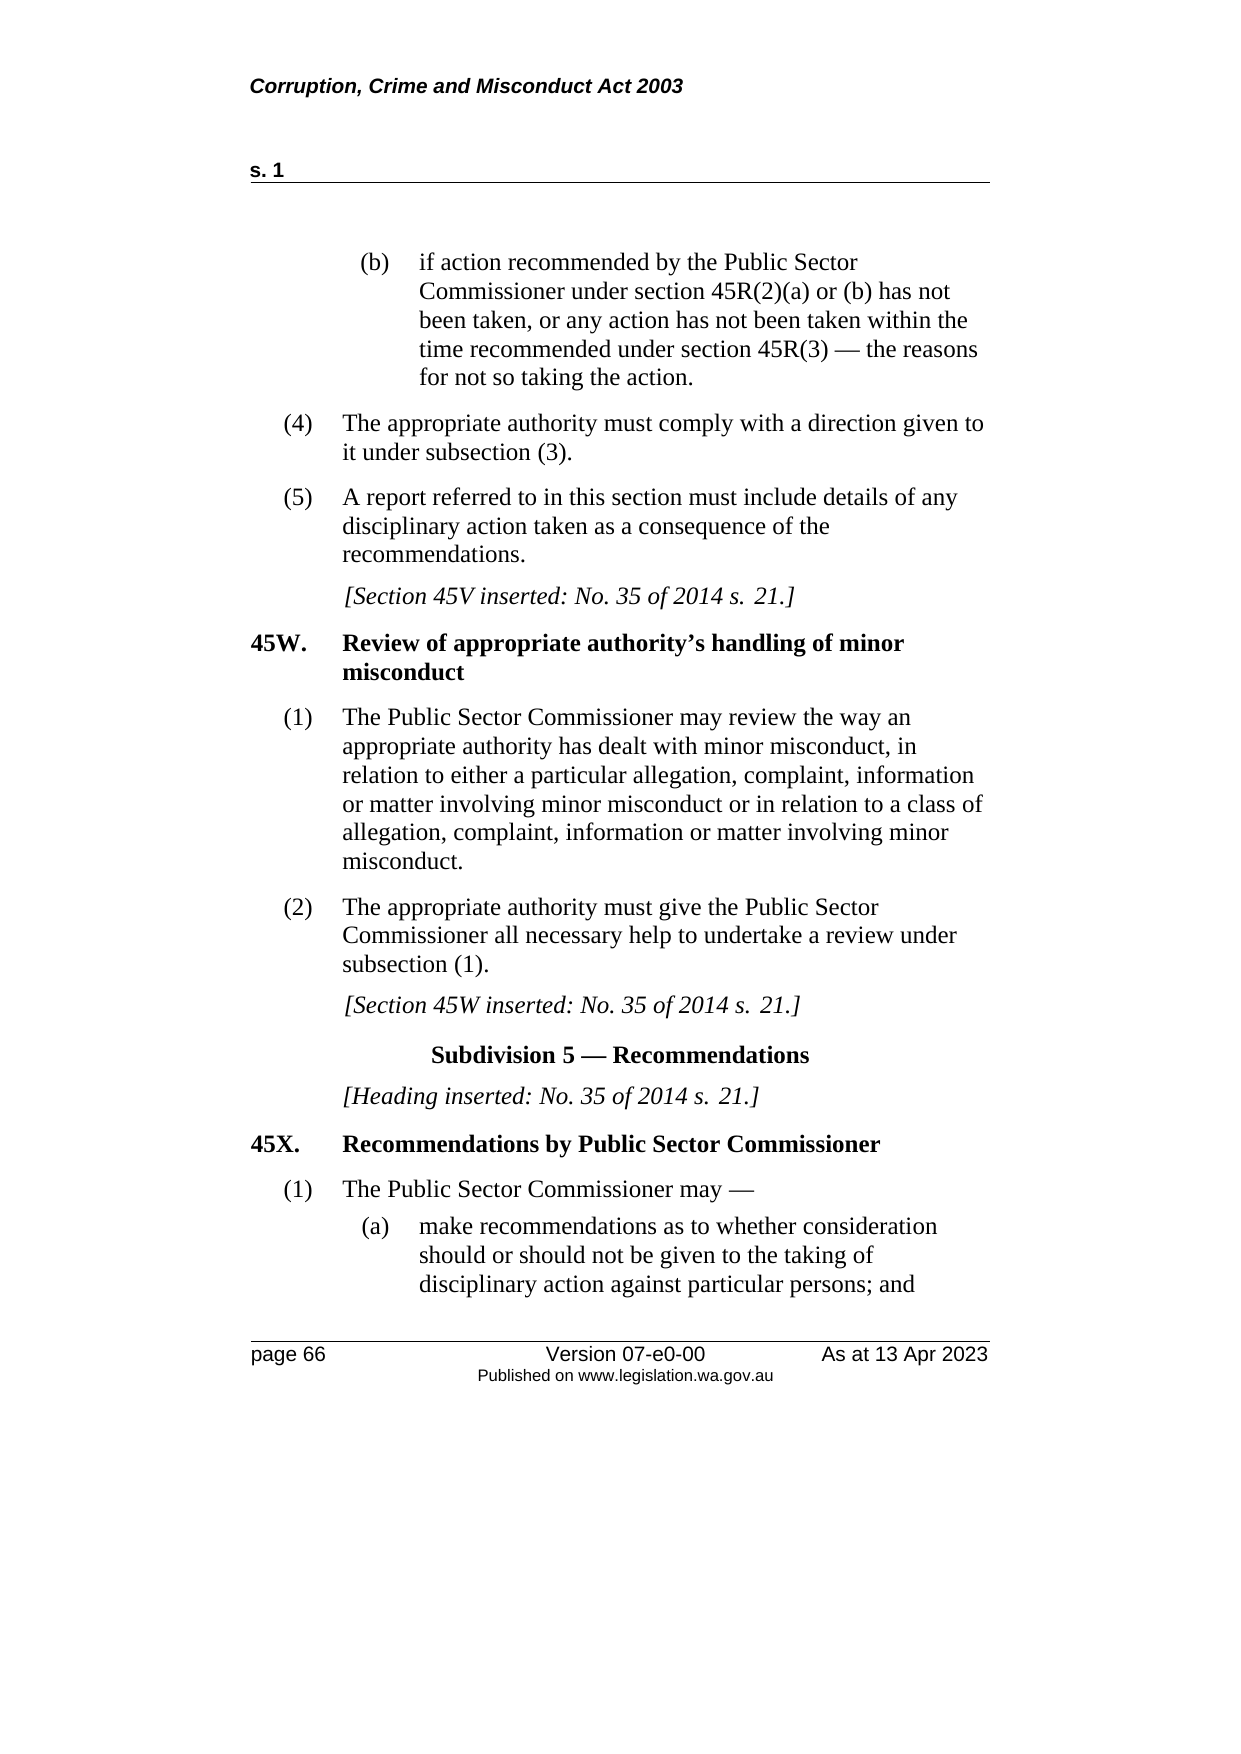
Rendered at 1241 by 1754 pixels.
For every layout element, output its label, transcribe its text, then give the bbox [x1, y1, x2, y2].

subtitle Subdivision 5 — Recommendations [251, 1040, 990, 1069]
text (5) A report referred to in this section must include details of any disciplinary action taken as a consequence of the recommendations. [251, 482, 990, 568]
text (1) The Public Sector Commissioner may — [251, 1174, 990, 1203]
text (b) if action recommended by the Public Sector Commissioner under section 45R(2)(a) or (b) has not been taken, or any action has not been taken within the time recommended under section 45R(3) — the reasons for not so taking the action. [251, 247, 990, 391]
text (4) The appropriate authority must comply with a direction given to it under subsection (3). [251, 408, 990, 465]
text [Section 45W inserted: No. 35 of 2014 s. 21.] [251, 990, 990, 1019]
text (a) make recommendations as to whether consideration should or should not be given to the taking of disciplinary action against particular persons; and [251, 1211, 990, 1297]
text (1) The Public Sector Commissioner may review the way an appropriate authority has dealt with minor misconduct, in relation to either a particular allegation, complaint, information or matter involving minor misconduct or in relation to a class of allegation, complaint, information or matter involving minor misconduct. [251, 702, 990, 875]
text (2) The appropriate authority must give the Public Sector Commissioner all necessary help to undertake a review under subsection (1). [251, 892, 990, 978]
subtitle 45X. Recommendations by Public Sector Commissioner [251, 1129, 990, 1157]
text [Section 45V inserted: No. 35 of 2014 s. 21.] [251, 581, 990, 609]
subtitle 45W. Review of appropriate authority’s handling of minor misconduct [251, 628, 990, 686]
subtitle [Heading inserted: No. 35 of 2014 s. 21.] [251, 1081, 990, 1110]
